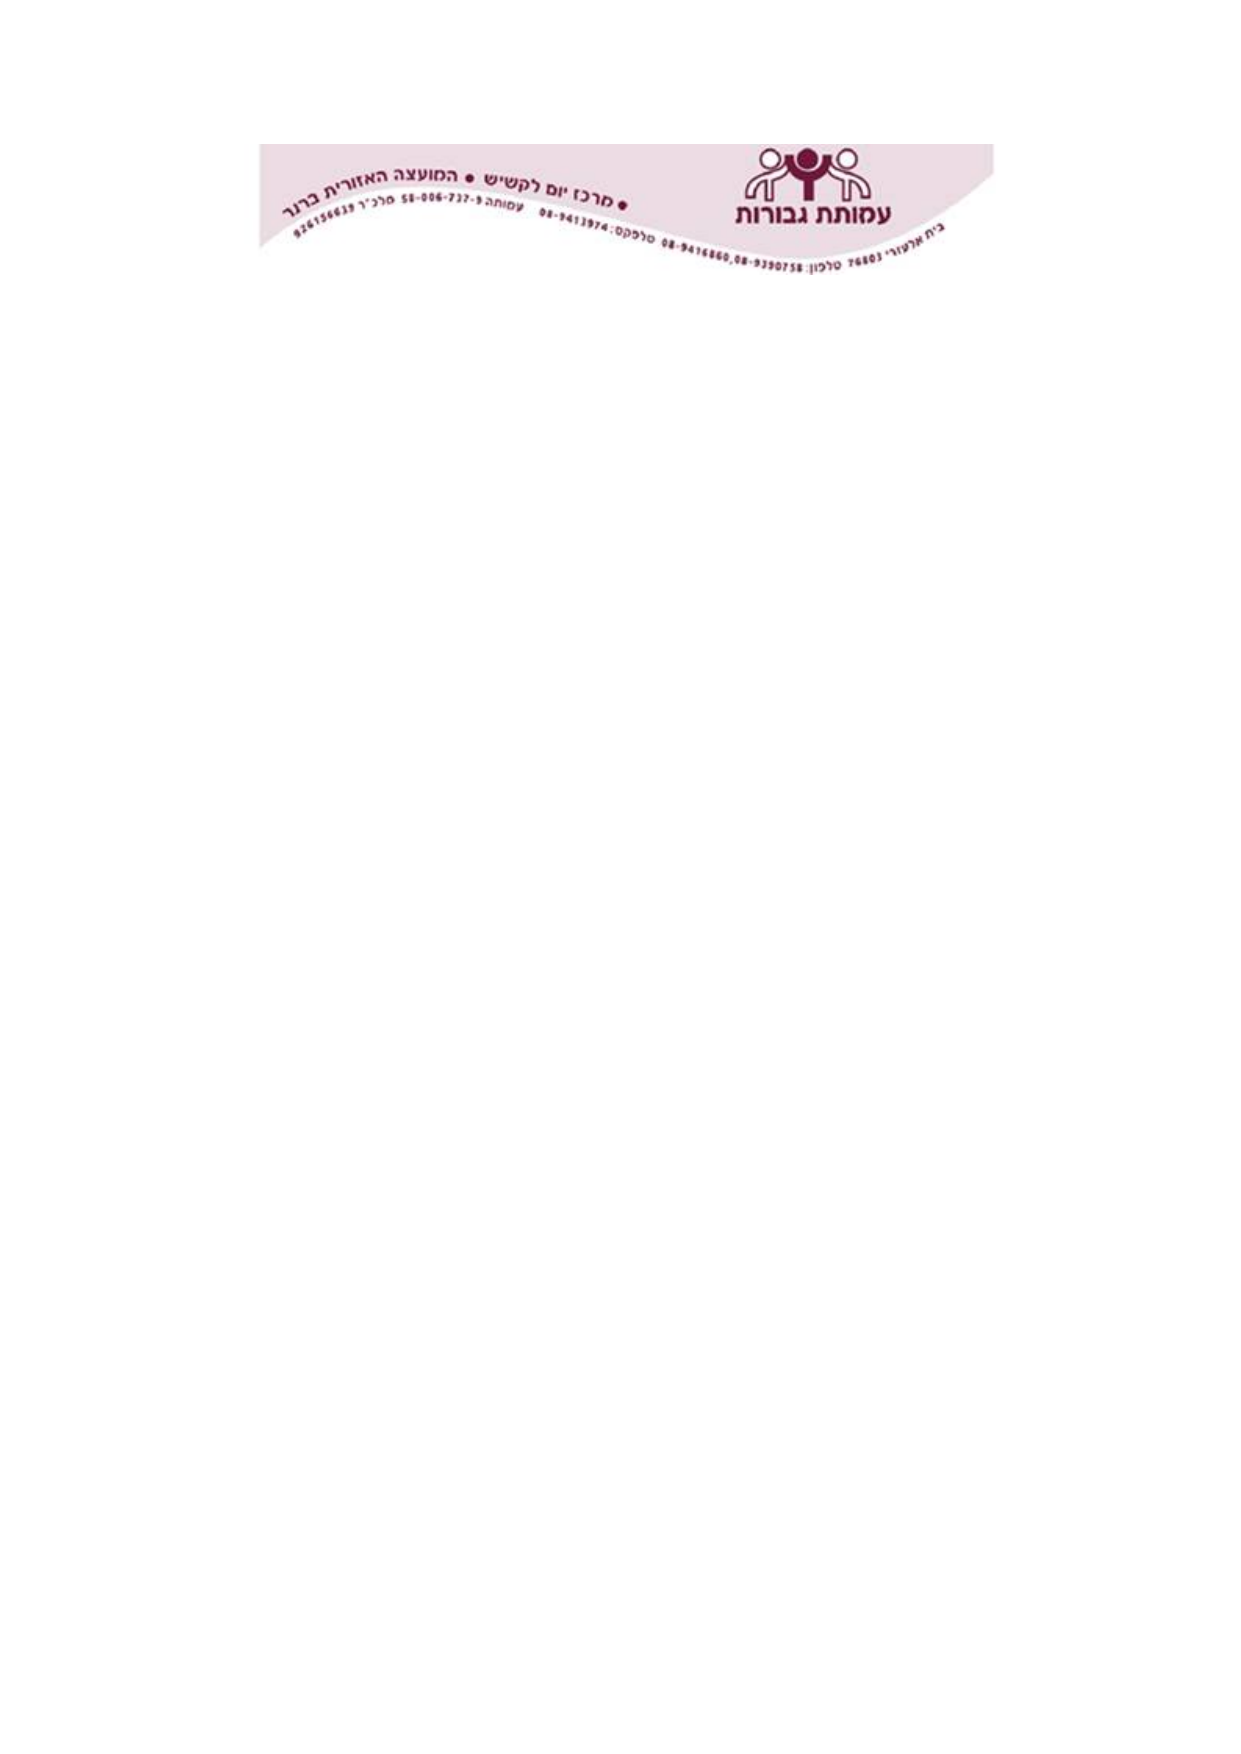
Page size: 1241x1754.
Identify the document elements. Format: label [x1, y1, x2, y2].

picture [170, 144, 1070, 275]
